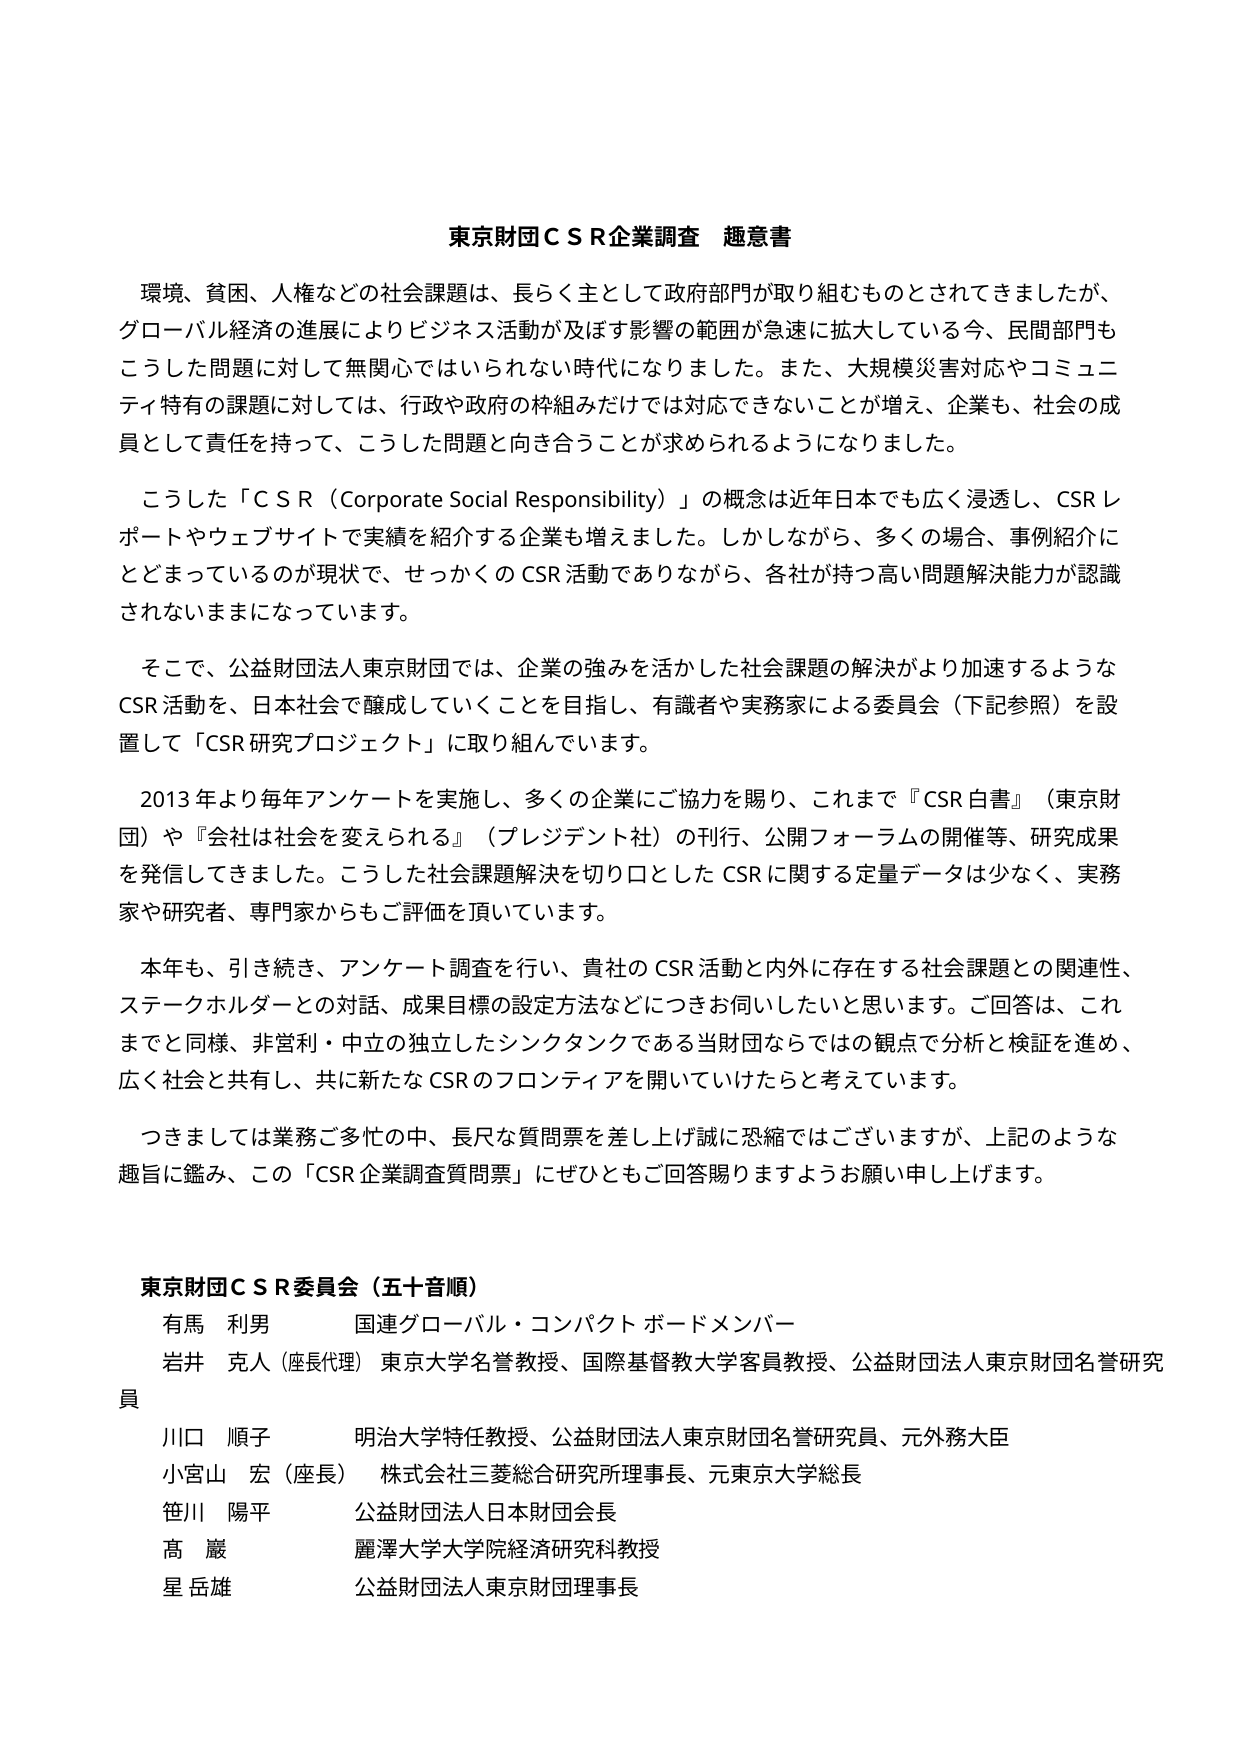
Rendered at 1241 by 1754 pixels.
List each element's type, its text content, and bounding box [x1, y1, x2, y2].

text こうした「ＣＳＲ（Corporate Social Responsibility）」の概念は近年日本でも広く浸透し、CSRレポートやウェブサイトで実績を紹介する企業も増えました。しかしながら、多くの場合、事例紹介にとどまっているのが現状で、せっかくのCSR活動でありながら、各社が持つ高い問題解決能力が認識されないままになっています。 [118, 479, 1122, 629]
text 東京財団ＣＳＲ委員会（五十音順） [118, 1267, 1122, 1304]
text そこで、公益財団法人東京財団では、企業の強みを活かした社会課題の解決がより加速するようなCSR活動を、日本社会で醸成していくことを目指し、有識者や実務家による委員会（下記参照）を設置して「CSR研究プロジェクト」に取り組んでいます。 [118, 648, 1122, 760]
text 環境、貧困、人権などの社会課題は、長らく主として政府部門が取り組むものとされてきましたが、グローバル経済の進展によりビジネス活動が及ぼす影響の範囲が急速に拡大している今、民間部門もこうした問題に対して無関心ではいられない時代になりました。また、大規模災害対応やコミュニティ特有の課題に対しては、行政や政府の枠組みだけでは対応できないことが増え、企業も、社会の成員として責任を持って、こうした問題と向き合うことが求められるようになりました。 [118, 273, 1122, 460]
text 岩井 克人（座長代理） 東京大学名誉教授、国際基督教大学客員教授、公益財団法人東京財団名誉研究員 [118, 1342, 1166, 1417]
text 川口 順子 明治大学特任教授、公益財団法人東京財団名誉研究員、元外務大臣 [118, 1417, 1122, 1454]
text 本年も、引き続き、アンケート調査を行い、貴社のCSR活動と内外に存在する社会課題との関連性、ステークホルダーとの対話、成果目標の設定方法などにつきお伺いしたいと思います。ご回答は、これまでと同様、非営利・中立の独立したシンクタンクである当財団ならではの観点で分析と検証を進め、広く社会と共有し、共に新たなCSRのフロンティアを開いていけたらと考えています。 [118, 948, 1122, 1098]
text 笹川 陽平 公益財団法人日本財団会長 [118, 1492, 1122, 1529]
text つきましては業務ご多忙の中、長尺な質問票を差し上げ誠に恐縮ではございますが、上記のような趣旨に鑑み、この「CSR企業調査質問票」にぜひともご回答賜りますようお願い申し上げます。 [118, 1117, 1122, 1192]
text 髙 巖 麗澤大学大学院経済研究科教授 [118, 1529, 1122, 1567]
text 東京財団ＣＳＲ企業調査 趣意書 [118, 217, 1122, 254]
text 2013年より毎年アンケートを実施し、多くの企業にご協力を賜り、これまで『CSR白書』（東京財団）や『会社は社会を変えられる』（プレジデント社）の刊行、公開フォーラムの開催等、研究成果を発信してきました。こうした社会課題解決を切り口としたCSRに関する定量データは少なく、実務家や研究者、専門家からもご評価を頂いています。 [118, 779, 1122, 929]
text 小宮山 宏（座長） 株式会社三菱総合研究所理事長、元東京大学総長 [118, 1454, 1122, 1492]
text 有馬 利男 国連グローバル・コンパクト ボードメンバー [118, 1304, 1122, 1342]
text 星 岳雄 公益財団法人東京財団理事長 [118, 1567, 1122, 1604]
